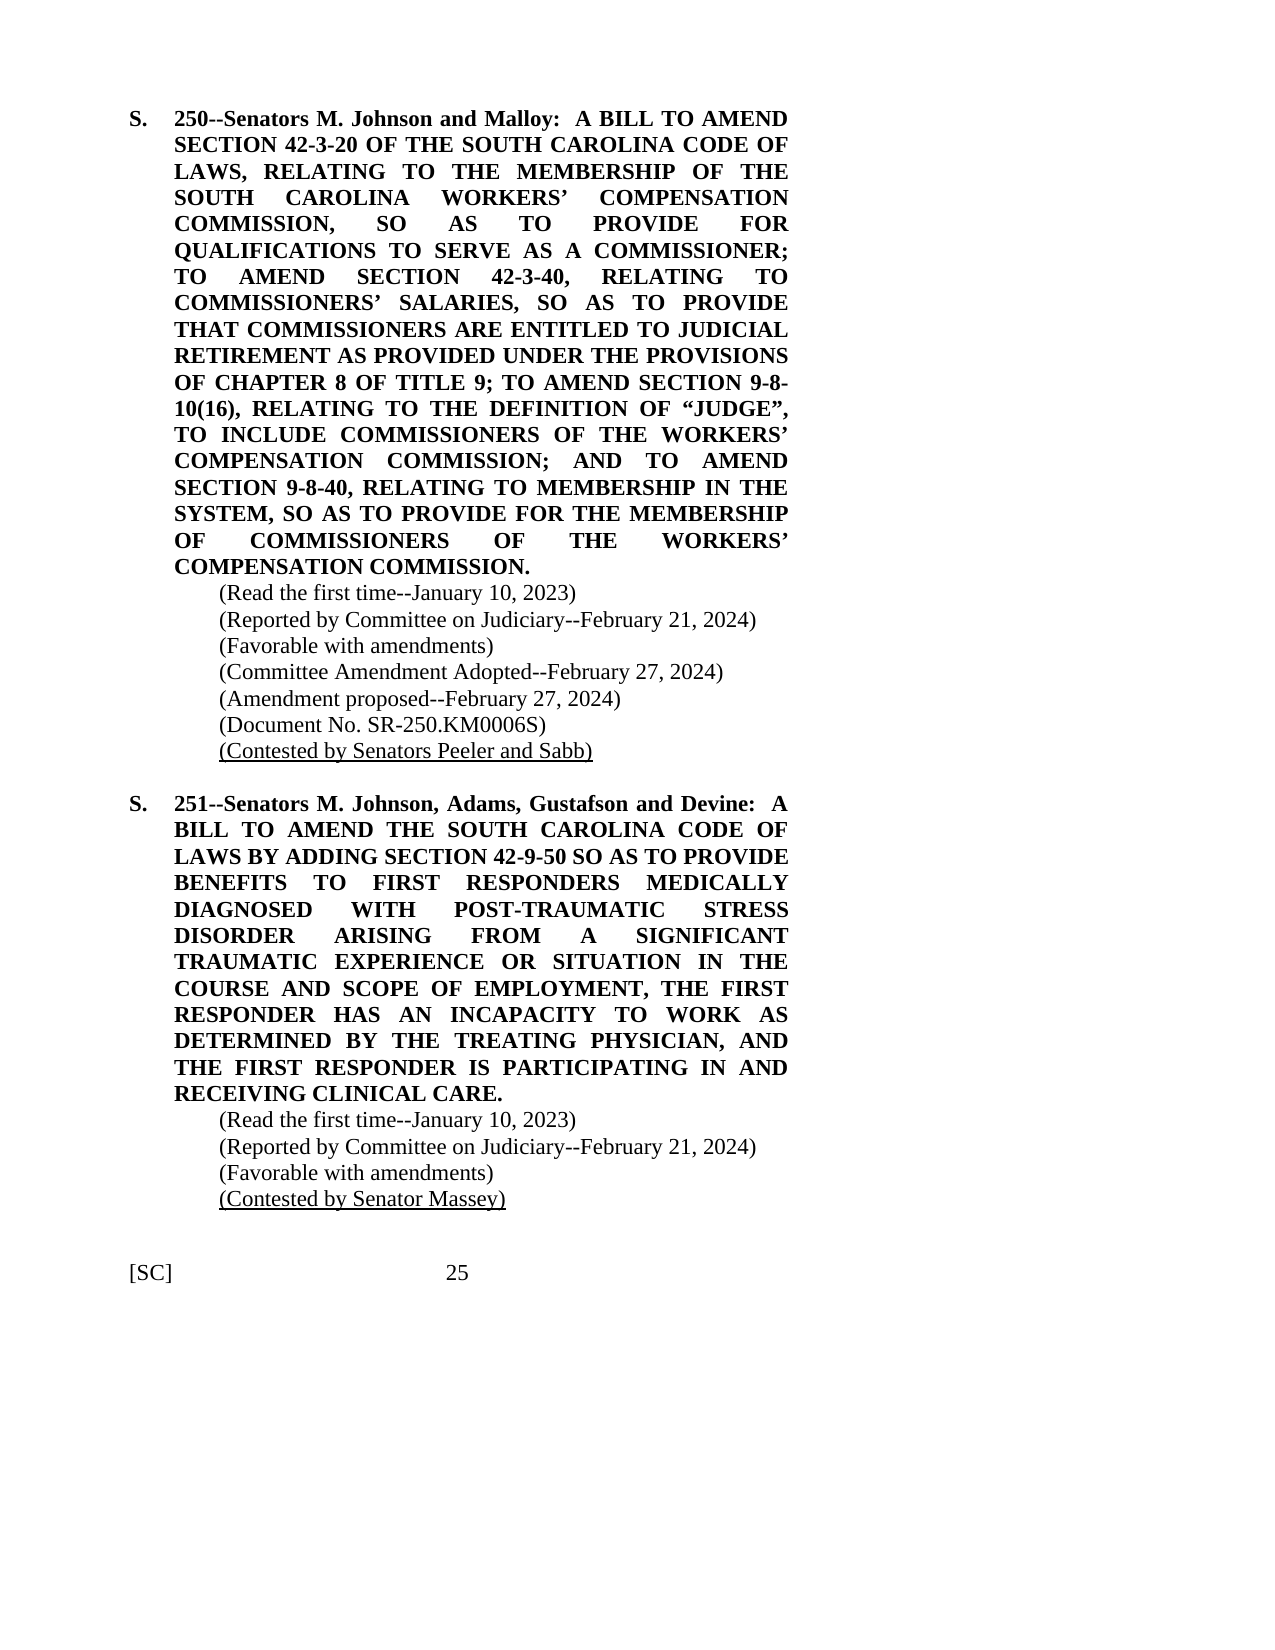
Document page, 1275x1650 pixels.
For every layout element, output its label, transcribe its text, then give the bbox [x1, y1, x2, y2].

text (Amendment proposed--February 27, 2024) [219, 685, 789, 711]
text (Favorable with amendments) [219, 1159, 789, 1186]
text (Contested by Senator Massey) [219, 1186, 789, 1212]
text (Committee Amendment Adopted--February 27, 2024) [219, 658, 789, 685]
text (Read the first time--January 10, 2023) [219, 579, 789, 606]
text (Contested by Senators Peeler and Sabb) [219, 737, 789, 764]
text (Reported by Committee on Judiciary--February 21, 2024) [219, 606, 789, 632]
text (Favorable with amendments) [219, 632, 789, 658]
text (Document No. SR-250.KM0006S) [219, 711, 789, 737]
title S. 250--Senators M. Johnson and Malloy: A BILL TO AMEND SECTION 42-3-20 OF THE SOUTH CAROLINA CODE OF LAWS, RELATING TO THE MEMBERSHIP OF THE SOUTH CAROLINA WORKERS’ COMPENSATION COMMISSION, SO AS TO PROVIDE FOR QUALIFICATIONS TO SERVE AS A COMMISSIONER; TO AMEND SECTION 42-3-40, RELATING TO COMMISSIONERS’ SALARIES, SO AS TO PROVIDE THAT COMMISSIONERS ARE ENTITLED TO JUDICIAL RETIREMENT AS PROVIDED UNDER THE PROVISIONS OF CHAPTER 8 OF TITLE 9; TO AMEND SECTION 9-8-10(16), RELATING TO THE DEFINITION OF “JUDGE”, TO INCLUDE COMMISSIONERS OF THE WORKERS’ COMPENSATION COMMISSION; AND TO AMEND SECTION 9-8-40, RELATING TO MEMBERSHIP IN THE SYSTEM, SO AS TO PROVIDE FOR THE MEMBERSHIP OF COMMISSIONERS OF THE WORKERS’ COMPENSATION COMMISSION. [129, 105, 789, 579]
title S. 251--Senators M. Johnson, Adams, Gustafson and Devine: A BILL TO AMEND THE SOUTH CAROLINA CODE OF LAWS BY ADDING SECTION 42‑9‑50 SO AS TO PROVIDE BENEFITS TO FIRST RESPONDERS MEDICALLY DIAGNOSED WITH POST‑TRAUMATIC STRESS DISORDER ARISING FROM A SIGNIFICANT TRAUMATIC EXPERIENCE OR SITUATION IN THE COURSE AND SCOPE OF EMPLOYMENT, THE FIRST RESPONDER HAS AN INCAPACITY TO WORK AS DETERMINED BY THE TREATING PHYSICIAN, AND THE FIRST RESPONDER IS PARTICIPATING IN AND RECEIVING CLINICAL CARE. [129, 790, 789, 1106]
text (Read the first time--January 10, 2023) [219, 1106, 789, 1133]
text (Reported by Committee on Judiciary--February 21, 2024) [219, 1133, 789, 1159]
